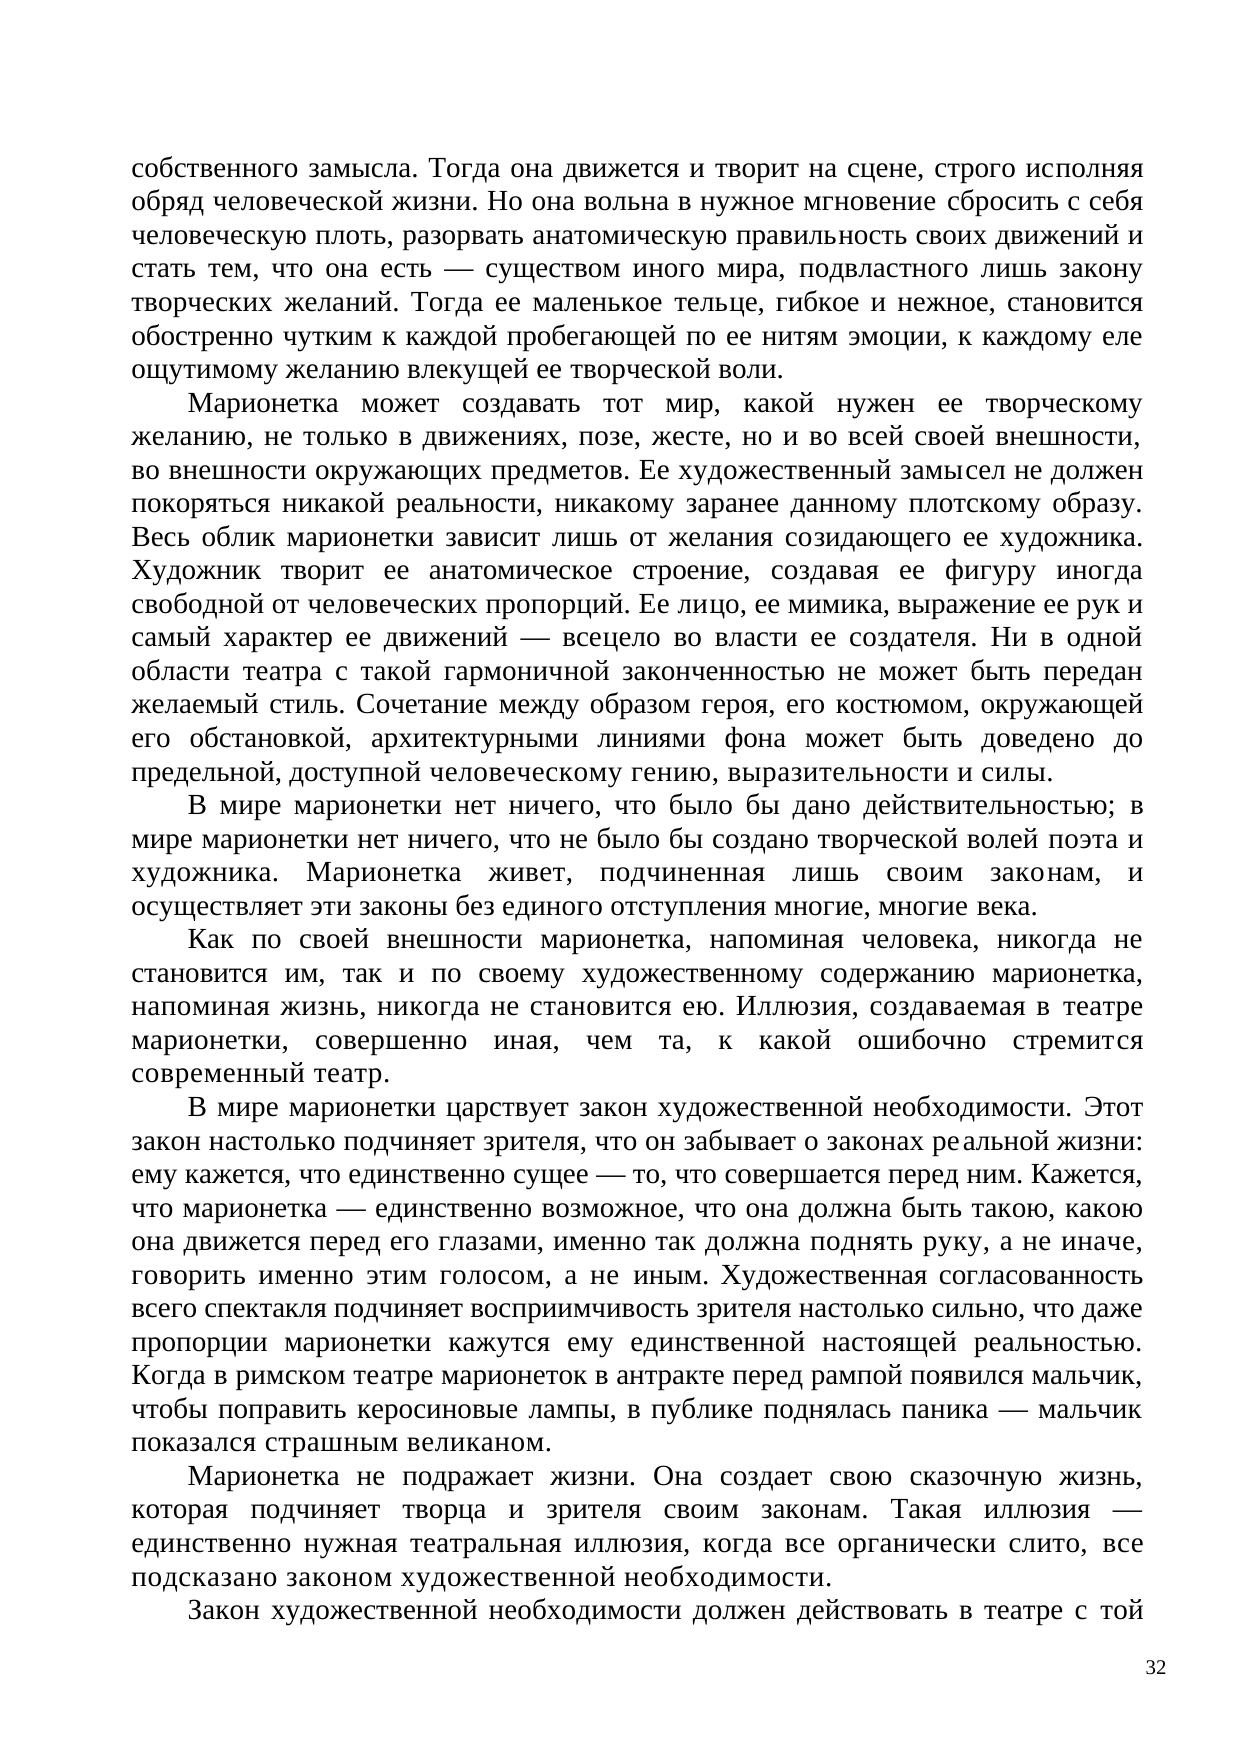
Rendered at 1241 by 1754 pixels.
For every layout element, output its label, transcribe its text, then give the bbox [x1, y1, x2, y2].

text Марионетка не подражает жизни. Она создает свою сказочную жизнь, которая подчиняет творца и зрителя своим законам. Такая иллюзия —единственно нужная театральная иллюзия, когда все органически слито, все подсказано законом художественной необходимости. [131, 1458, 1143, 1592]
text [131, 150, 1143, 385]
text Марионетка может создавать тот мир, какой нужен ее творческому желанию, не только в движениях, позе, жесте, но и во всей своей внешности, во внешности окружающих предметов. Ее художественный замысел не должен покоряться никакой реальности, никакому заранее данному плотскому образу. Весь облик марионетки зависит лишь от желания созидающего ее художника. Художник творит ее анатомическое строение, создавая ее фигуру иногда свободной от человеческих пропорций. Ее лицо, ее мимика, выражение ее рук и самый характер ее движений — всецело во власти ее создателя. Ни в одной области театра с такой гармоничной законченностью не может быть передан желаемый стиль. Сочетание между образом героя, его костюмом, окружающей его обстановкой, архитектурными линиями фона может быть доведено до предельной, доступной человеческому гению, выразительности и силы. [131, 385, 1143, 787]
text В мире марионетки царствует закон художественной необходимости. Этот закон настолько подчиняет зрителя, что он забывает о законах реальной жизни: ему кажется, что единственно сущее — то, что совершается перед ним. Кажется, что марионетка — единственно возможное, что она должна быть такою, какою она движется перед его глазами, именно так должна поднять руку, а не иначе, говорить именно этим голосом, а не иным. Художественная согласованность всего спектакля подчиняет восприимчивость зрителя настолько сильно, что даже пропорции марионетки кажутся ему единственной настоящей реальностью. Когда в римском театре марионеток в антракте перед рампой появился мальчик, чтобы поправить керосиновые лампы, в публике поднялась паника — мальчик показался страшным великаном. [131, 1089, 1143, 1458]
text В мире марионетки нет ничего, что было бы дано действительностью; в мире марионетки нет ничего, что не было бы создано творческой волей поэта и художника. Марионетка живет, подчиненная лишь своим законам, и осуществляет эти законы без единого отступления многие, многие века. [131, 787, 1143, 921]
text Как по своей внешности марионетка, напоминая человека, никогда не становится им, так и по своему художественному содержанию марионетка, напоминая жизнь, никогда не становится ею. Иллюзия, создаваемая в театре марионетки, совершенно иная, чем та, к какой ошибочно стремится современный театр. [131, 921, 1143, 1089]
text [131, 1592, 1143, 1626]
